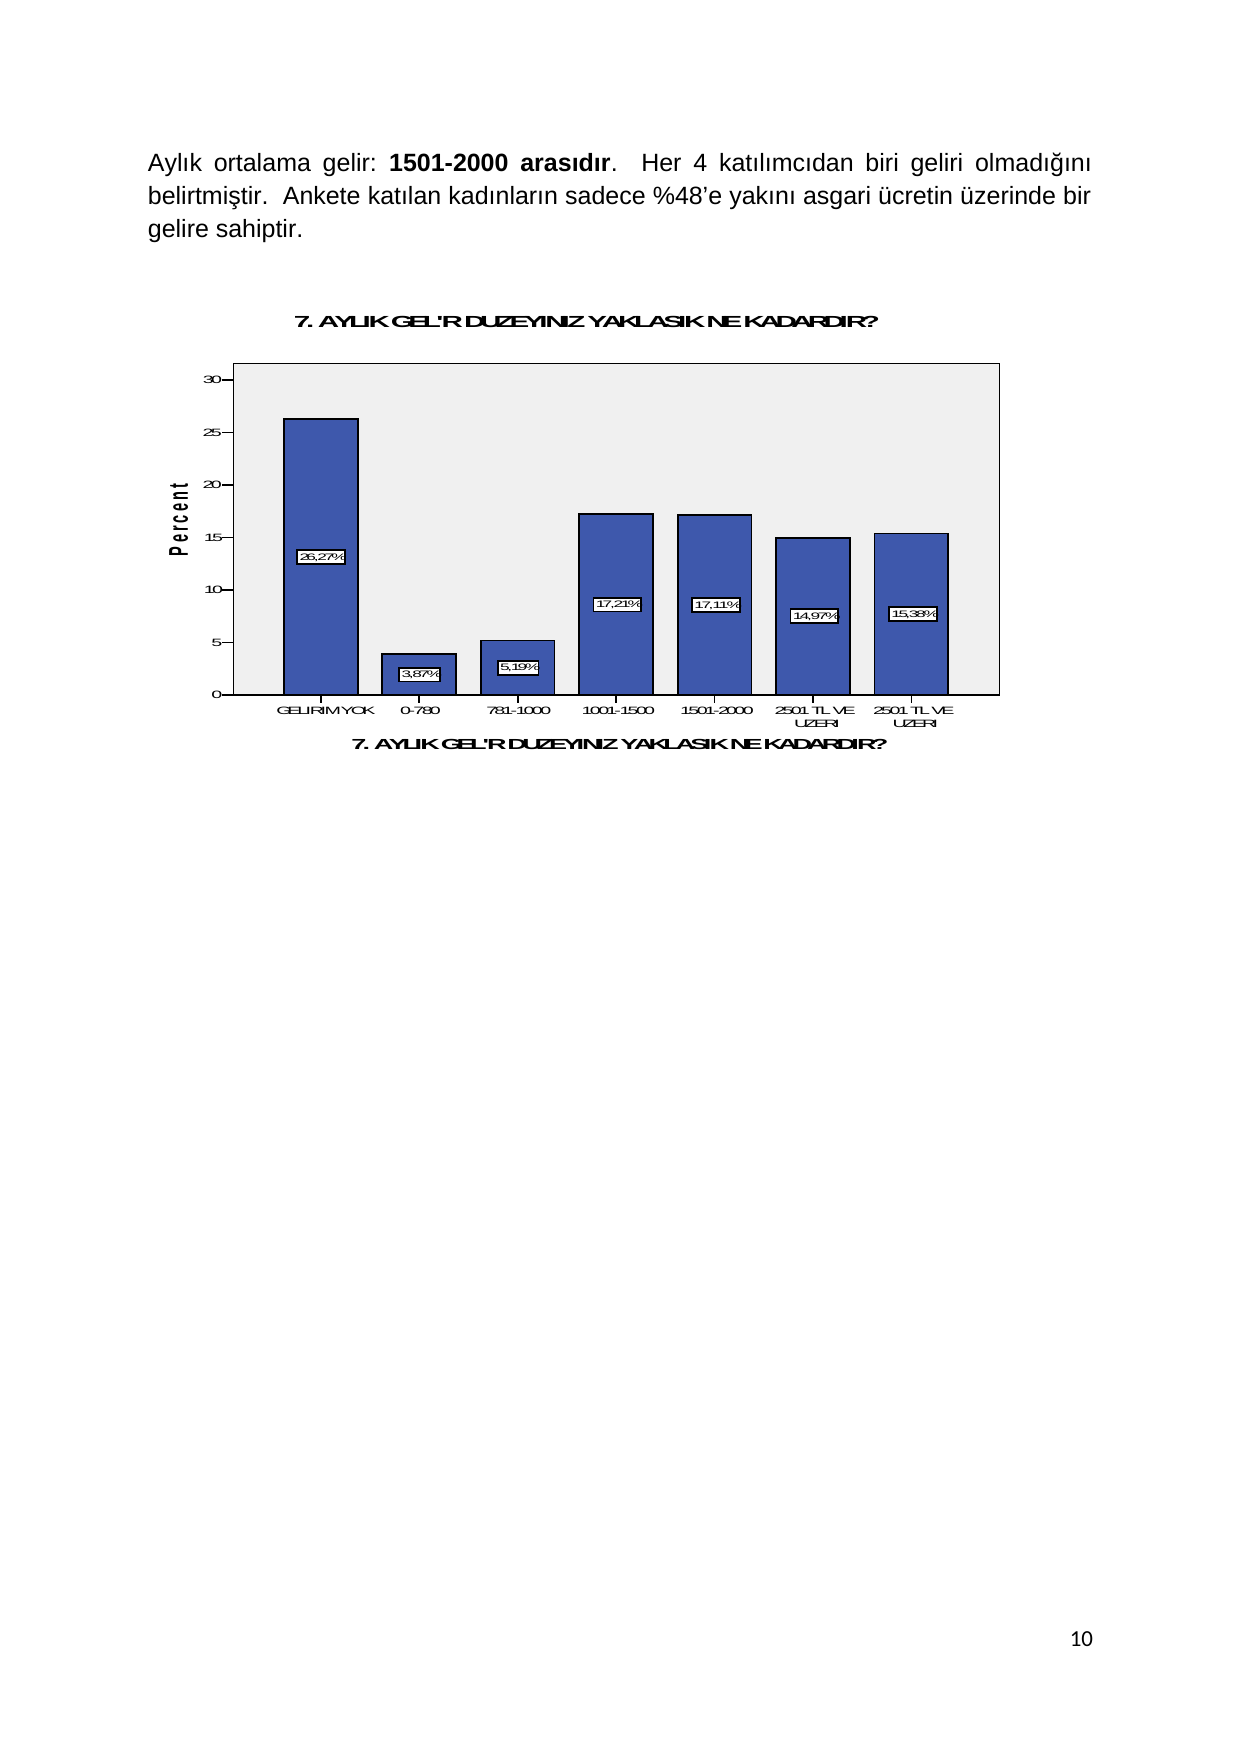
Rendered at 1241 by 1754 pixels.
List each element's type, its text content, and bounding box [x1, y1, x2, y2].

text Aylık ortalama gelir: 1501-2000 arasıdır. Her 4 katılımcıdan biri geliri olmadığını belirtmiştir. Ankete katılan kadınların sadece %48’e yakını asgari ücretin üzerinde bir gelire sahiptir. [148, 148, 1093, 242]
